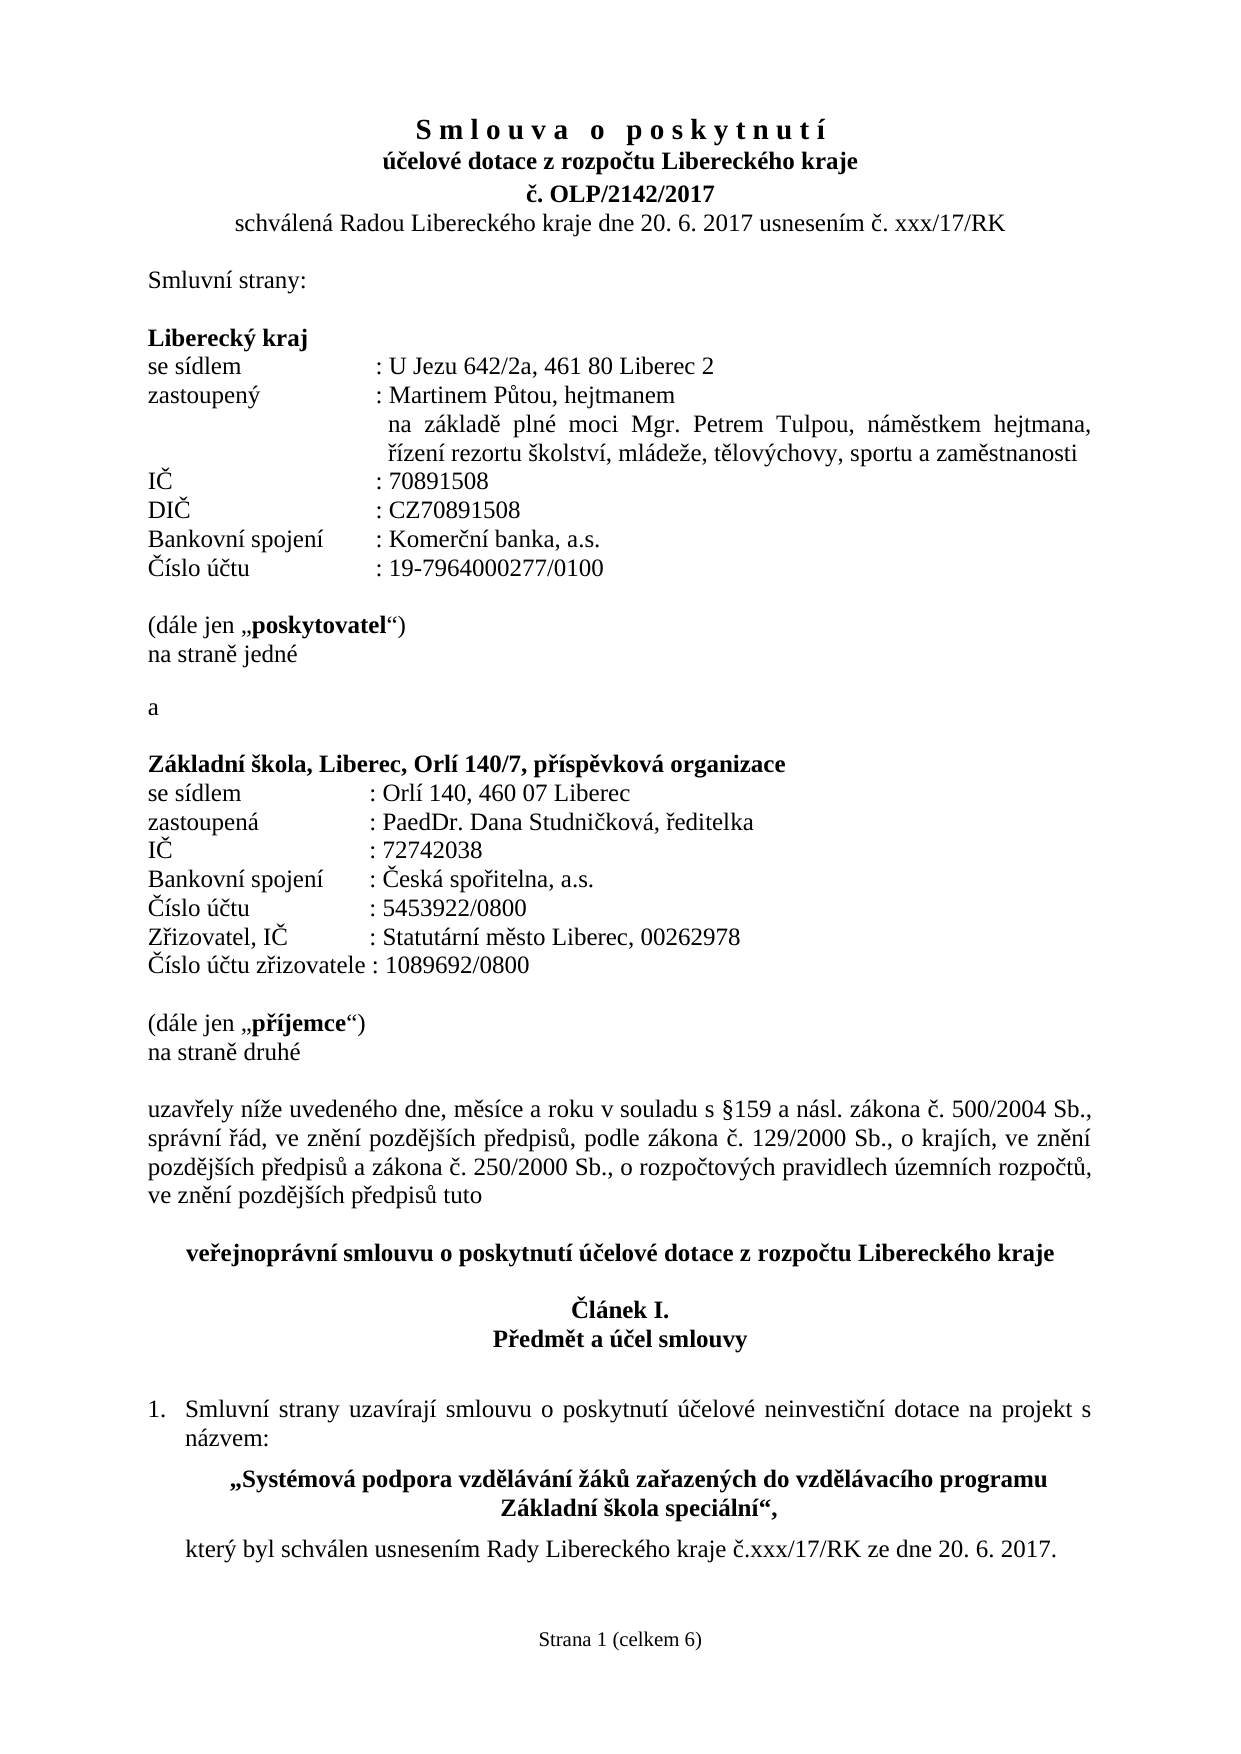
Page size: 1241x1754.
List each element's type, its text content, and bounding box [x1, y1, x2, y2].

text na straně jedné [148, 639, 1093, 668]
text (dále jen „příjemce“) [148, 1008, 1093, 1037]
text se sídlem : Orlí 140, 460 07 Liberec [148, 778, 1093, 807]
text na základě plné moci Mgr. Petrem Tulpou, náměstkem hejtmana, řízení rezortu školství, mládeže, tělovýchovy, sportu a zaměstnanosti [388, 409, 1093, 466]
text zastoupená : PaedDr. Dana Studničková, ředitelka [148, 807, 1093, 836]
text DIČ : CZ70891508 [148, 495, 1093, 524]
text Předmět a účel smlouvy [148, 1324, 1093, 1353]
text (dále jen „poskytovatel“) [148, 610, 1093, 639]
text S m l o u v a o p o s k y t n u t í [148, 112, 1093, 146]
text Číslo účtu : 19-7964000277/0100 [148, 553, 1093, 581]
text IČ : 70891508 [148, 466, 1093, 495]
text Bankovní spojení : Komerční banka, a.s. [148, 524, 1093, 553]
text veřejnoprávní smlouvu o poskytnutí účelové dotace z rozpočtu Libereckého kraje [148, 1238, 1093, 1267]
text Článek I. [148, 1296, 1093, 1324]
text Bankovní spojení : Česká spořitelna, a.s. [148, 864, 1093, 893]
text se sídlem : U Jezu 642/2a, 461 80 Liberec 2 [148, 351, 1093, 380]
list Smluvní strany uzavírají smlouvu o poskytnutí účelové neinvestiční dotace na projekt s názvem: [147, 1394, 1093, 1452]
text uzavřely níže uvedeného dne, měsíce a roku v souladu s §159 a násl. zákona č. 500/2004 Sb., správní řád, ve znění pozdějších předpisů, podle zákona č. 129/2000 Sb., o krajích, ve znění pozdějších předpisů a zákona č. 250/2000 Sb., o rozpočtových pravidlech územních rozpočtů, ve znění pozdějších předpisů tuto [148, 1094, 1093, 1209]
text Číslo účtu zřizovatele : 1089692/0800 [148, 951, 1093, 979]
text Číslo účtu : 5453922/0800 [148, 893, 1093, 922]
text a [148, 692, 1093, 721]
text který byl schválen usnesením Rady Libereckého kraje č.xxx/17/RK ze dne 20. 6. 2017. [185, 1534, 1093, 1563]
text Zřizovatel, IČ : Statutární město Liberec, 00262978 [148, 922, 1093, 951]
text IČ : 72742038 [148, 836, 1093, 864]
text Liberecký kraj [148, 323, 1093, 351]
text č. OLP/2142/2017 [148, 179, 1093, 208]
text Smluvní strany: [148, 265, 1093, 294]
text „Systémová podpora vzdělávání žáků zařazených do vzdělávacího programu Základní škola speciální“, [185, 1464, 1093, 1522]
text Základní škola, Liberec, Orlí 140/7, příspěvková organizace [148, 749, 1093, 778]
text zastoupený : Martinem Půtou, hejtmanem [148, 380, 1093, 409]
text účelové dotace z rozpočtu Libereckého kraje [148, 146, 1093, 175]
text schválená Radou Libereckého kraje dne 20. 6. 2017 usnesením č. xxx/17/RK [148, 208, 1093, 236]
text na straně druhé [148, 1037, 1093, 1066]
